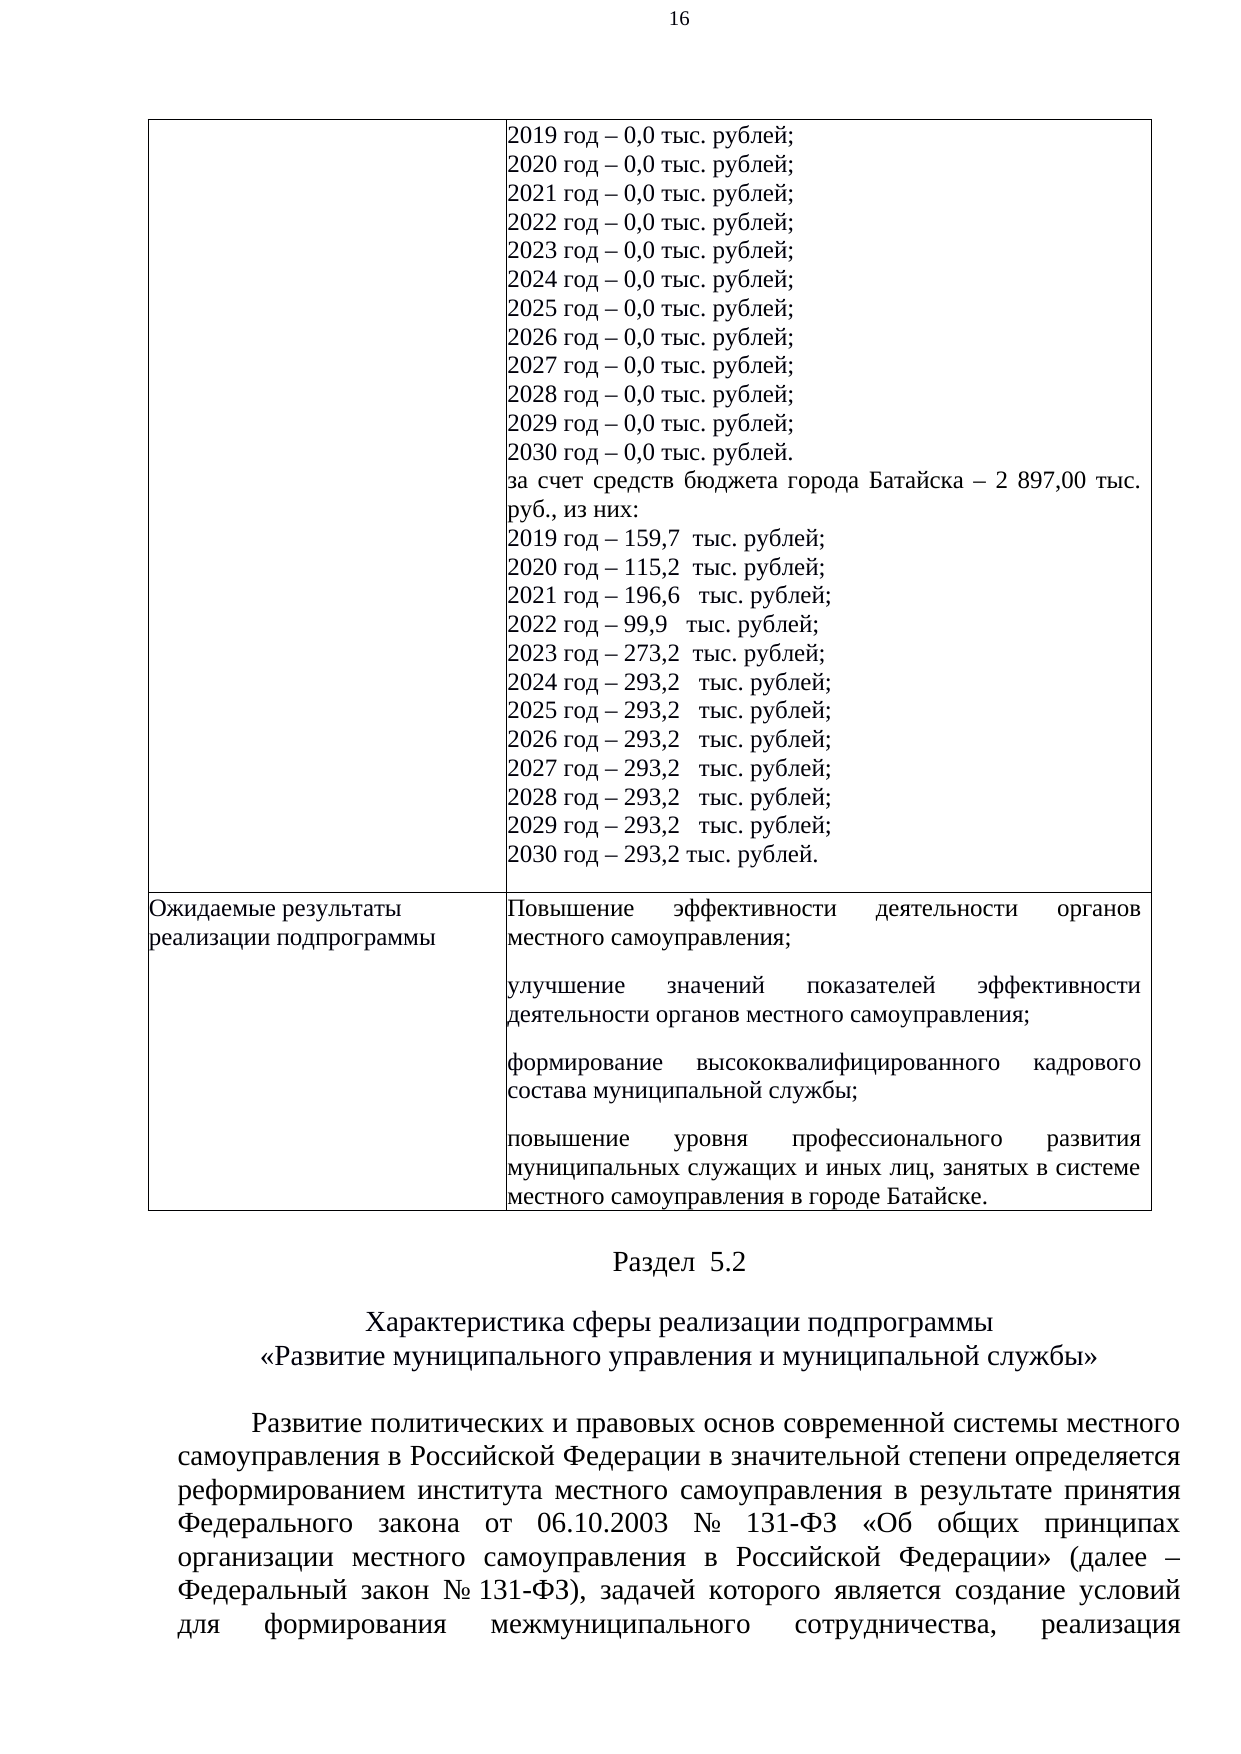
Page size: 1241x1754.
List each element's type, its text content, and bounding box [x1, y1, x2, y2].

text «Развитие муниципального управления и муниципальной службы» [177, 1338, 1181, 1371]
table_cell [507, 120, 1151, 892]
text Характеристика сферы реализации подпрограммы [177, 1304, 1181, 1338]
table_cell Ожидаемые результаты реализации подпрограммы [149, 893, 506, 1210]
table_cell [149, 120, 506, 892]
text Раздел 5.2 [177, 1244, 1181, 1278]
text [177, 1405, 1181, 1639]
table_cell Повышение эффективности деятельности органов местного самоуправления; улучшение значений показателей эффективности деятельности органов местного самоуправления; формирование высококвалифицированного кадрового состава муниципальной службы; повышение уровня профессионального развития муниципальных служащих и иных лиц, занятых в системе местного самоуправления в городе Батайске. [507, 893, 1151, 1210]
